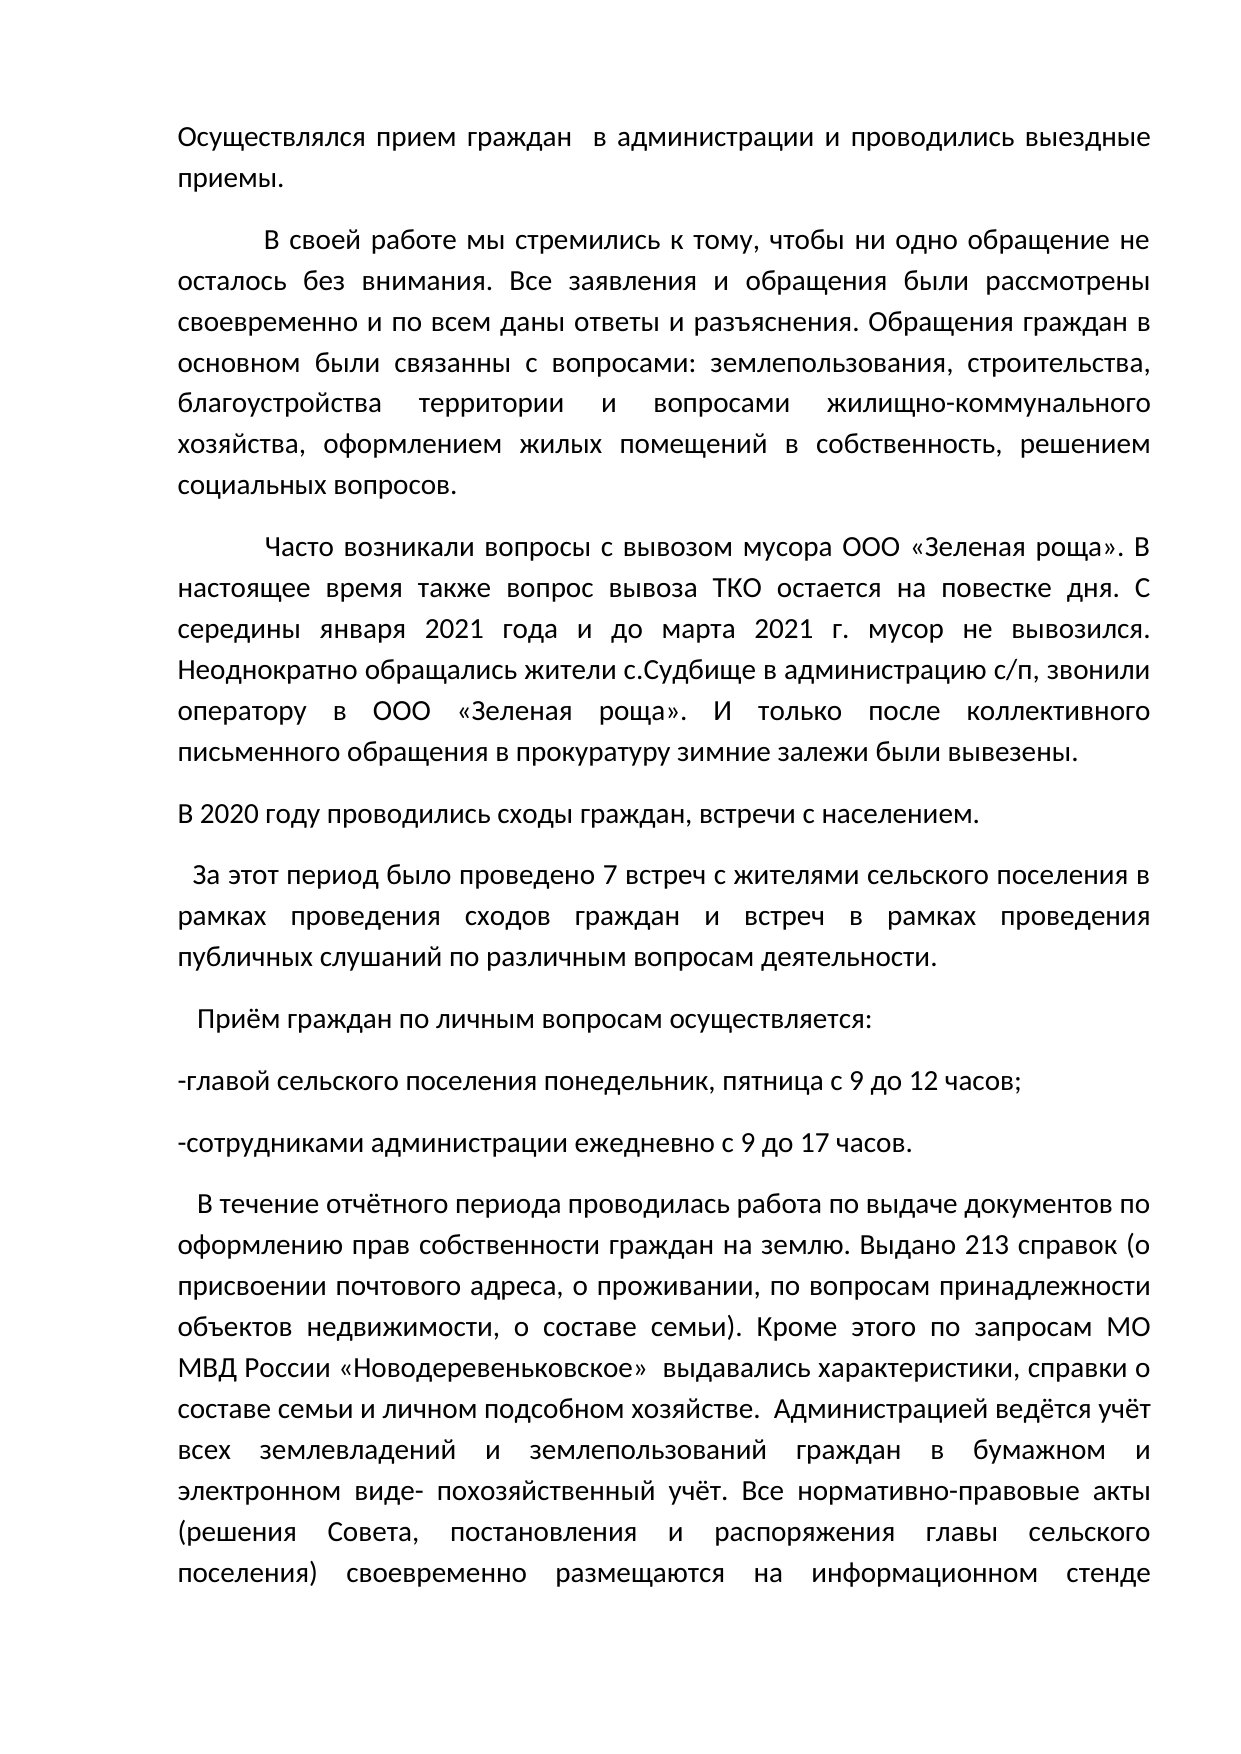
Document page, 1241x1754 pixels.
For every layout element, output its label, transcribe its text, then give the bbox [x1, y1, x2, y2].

text В 2020 году проводились сходы граждан, встречи с населением. [177, 795, 1152, 830]
text -сотрудниками администрации ежедневно с 9 до 17 часов. [177, 1124, 1152, 1159]
text Часто возникали вопросы с вывозом мусора ООО «Зеленая роща». В настоящее время также вопрос вывоза ТКО остается на повестке дня. С середины января 2021 года и до марта 2021 г. мусор не вывозился. Неоднократно обращались жители с.Судбище в администрацию с/п, звонили оператору в ООО «Зеленая роща». И только после коллективного письменного обращения в прокуратуру зимние залежи были вывезены. [177, 528, 1152, 768]
text В своей работе мы стремились к тому, чтобы ни одно обращение не осталось без внимания. Все заявления и обращения были рассмотрены своевременно и по всем даны ответы и разъяснения. Обращения граждан в основном были связанны с вопросами: землепользования, строительства, благоустройства территории и вопросами жилищно-коммунального хозяйства, оформлением жилых помещений в собственность, решением социальных вопросов. [177, 221, 1152, 502]
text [177, 118, 1152, 195]
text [177, 1185, 1152, 1589]
text -главой сельского поселения понедельник, пятница с 9 до 12 часов; [177, 1062, 1152, 1097]
text Приём граждан по личным вопросам осуществляется: [177, 1000, 1152, 1036]
text За этот период было проведено 7 встреч с жителями сельского поселения в рамках проведения сходов граждан и встреч в рамках проведения публичных слушаний по различным вопросам деятельности. [177, 856, 1152, 974]
